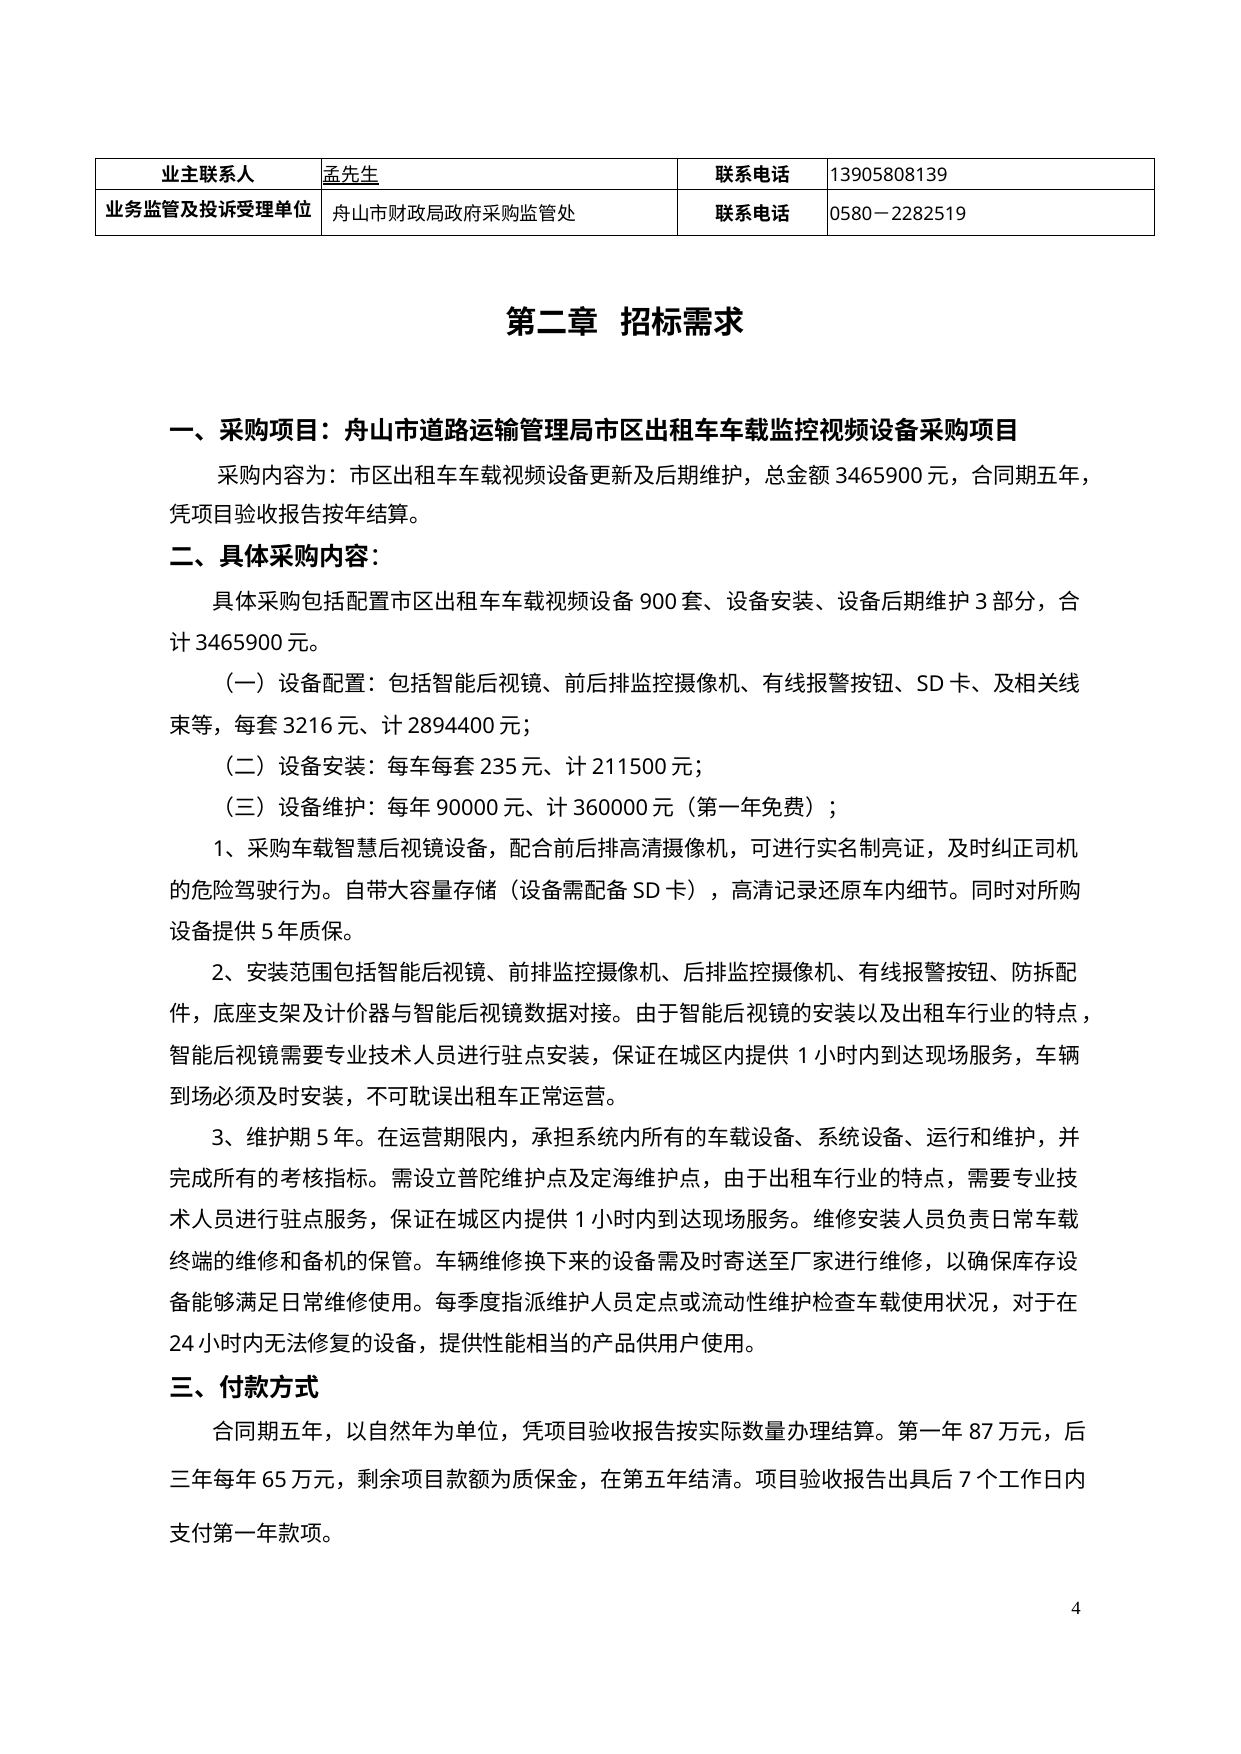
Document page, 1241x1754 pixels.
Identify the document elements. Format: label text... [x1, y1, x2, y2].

text （二）设备安装：每车每套235元、计211500元； [169, 749, 1081, 781]
table_cell 业务监管及投诉受理单位 [96, 190, 321, 235]
text 2、安装范围包括智能后视镜、前排监控摄像机、后排监控摄像机、有线报警按钮、防拆配件，底座支架及计价器与智能后视镜数据对接。由于智能后视镜的安装以及出租车行业的特点，智能后视镜需要专业技术人员进行驻点安装，保证在城区内提供1小时内到达现场服务，车辆到场必须及时安装，不可耽误出租车正常运营。 [169, 955, 1081, 1111]
text 第二章 招标需求 [169, 297, 1081, 342]
text 1、采购车载智慧后视镜设备，配合前后排高清摄像机，可进行实名制亮证，及时纠正司机的危险驾驶行为。自带大容量存储（设备需配备SD卡），高清记录还原车内细节。同时对所购设备提供5年质保。 [169, 831, 1081, 946]
table_cell 联系电话 [678, 159, 827, 189]
table_cell 孟先生 [322, 159, 677, 189]
text 3、维护期5年。在运营期限内，承担系统内所有的车载设备、系统设备、运行和维护，并完成所有的考核指标。需设立普陀维护点及定海维护点，由于出租车行业的特点，需要专业技术人员进行驻点服务，保证在城区内提供1小时内到达现场服务。维修安装人员负责日常车载终端的维修和备机的保管。车辆维修换下来的设备需及时寄送至厂家进行维修，以确保库存设备能够满足日常维修使用。每季度指派维护人员定点或流动性维护检查车载使用状况，对于在24小时内无法修复的设备，提供性能相当的产品供用户使用。 [169, 1120, 1081, 1358]
text 具体采购包括配置市区出租车车载视频设备900套、设备安装、设备后期维护3部分，合计3465900元。 [169, 584, 1081, 657]
text 一、采购项目：舟山市道路运输管理局市区出租车车载监控视频设备采购项目 [169, 411, 1081, 447]
text （三）设备维护：每年90000元、计360000元（第一年免费）； [169, 790, 1081, 822]
text 采购内容为：市区出租车车载视频设备更新及后期维护，总金额3465900元，合同期五年，凭项目验收报告按年结算。 [169, 458, 1081, 529]
table_cell 业主联系人 [96, 159, 321, 189]
text 合同期五年，以自然年为单位，凭项目验收报告按实际数量办理结算。第一年87万元，后三年每年65万元，剩余项目款额为质保金，在第五年结清。项目验收报告出具后7个工作日内支付第一年款项。 [169, 1414, 1086, 1548]
table_cell 舟山市财政局政府采购监管处 [322, 190, 677, 235]
text 二、具体采购内容： [169, 537, 1081, 573]
table_cell 13905808139 [828, 159, 1154, 189]
table_cell 联系电话 [678, 190, 827, 235]
table_cell 0580－2282519 [828, 190, 1154, 235]
text 三、付款方式 [169, 1367, 1081, 1403]
text （一）设备配置：包括智能后视镜、前后排监控摄像机、有线报警按钮、SD卡、及相关线束等，每套3216元、计2894400元； [169, 666, 1081, 739]
